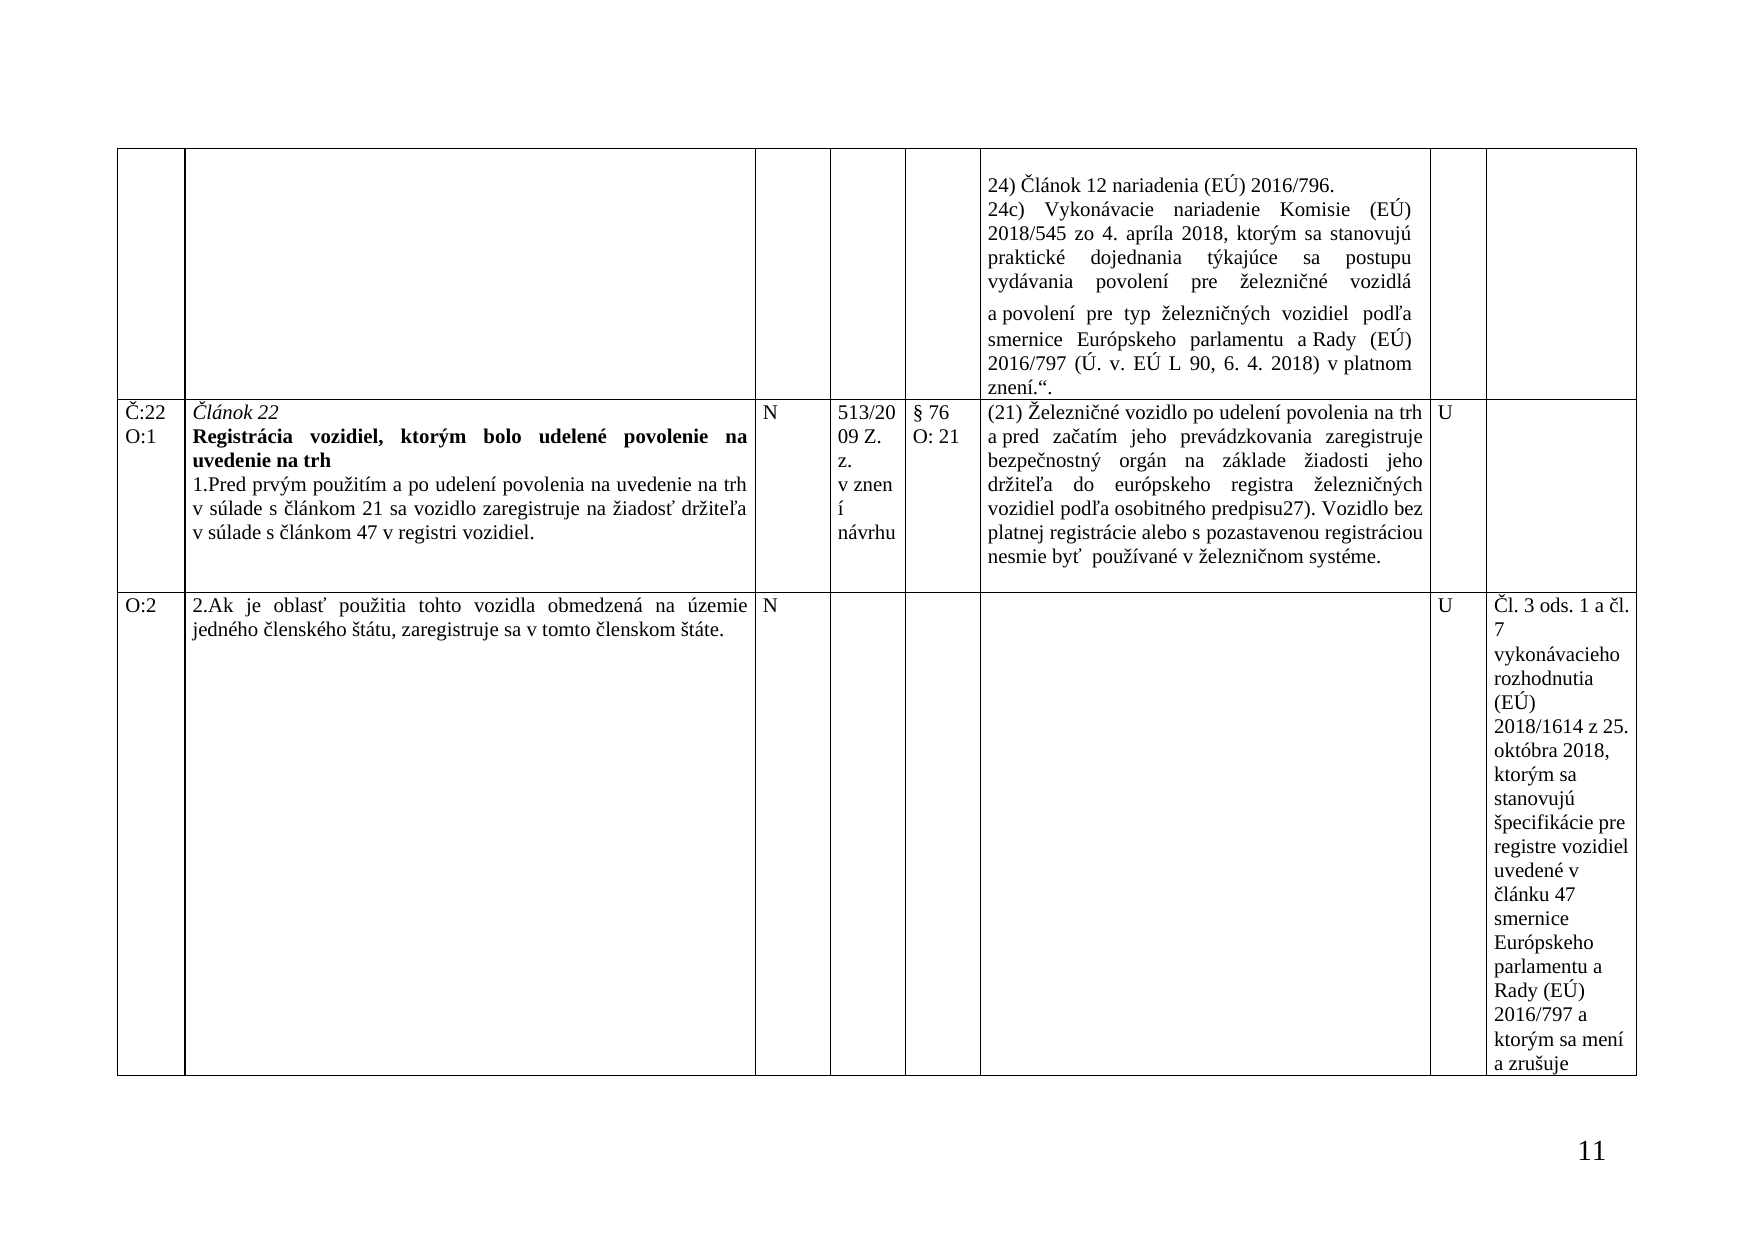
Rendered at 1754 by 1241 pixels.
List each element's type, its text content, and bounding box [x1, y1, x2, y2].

table_cell Č:22O:1 [118, 400, 184, 592]
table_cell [981, 149, 1430, 399]
table_cell 513/2009 Z. z. v znení návrhu [831, 400, 905, 592]
table_cell U [1431, 593, 1486, 1074]
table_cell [118, 149, 184, 399]
table_cell [906, 593, 980, 1074]
table_cell O:2 [118, 593, 184, 1074]
table_cell N [756, 593, 830, 1074]
table_cell U [1431, 400, 1486, 592]
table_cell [831, 149, 905, 399]
table_cell N [756, 149, 830, 399]
table_cell [831, 593, 905, 1074]
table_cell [906, 149, 980, 399]
table_cell [1487, 149, 1636, 399]
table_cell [186, 149, 755, 399]
table_cell § 76 O: 21 [906, 400, 980, 592]
table_cell [981, 593, 1430, 1074]
table_cell Článok 22 Registrácia vozidiel, ktorým bolo udelené povolenie na uvedenie na trh 1.Pred prvým použitím a po udelení povolenia na uvedenie na trh v súlade s článkom 21 sa vozidlo zaregistruje na žiadosť držiteľa v súlade s článkom 47 v registri vozidiel. [186, 400, 755, 592]
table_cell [1487, 593, 1636, 1074]
table_cell [1487, 400, 1636, 592]
table_cell N [756, 400, 830, 592]
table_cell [186, 593, 755, 1074]
table_cell U [1431, 149, 1486, 399]
table_cell (21) Železničné vozidlo po udelení povolenia na trh a pred začatím jeho prevádzkovania zaregistruje bezpečnostný orgán na základe žiadosti jeho držiteľa do európskeho registra železničných vozidiel podľa osobitného predpisu27). Vozidlo bez platnej registrácie alebo s pozastavenou registráciou nesmie byť používané v železničnom systéme. [981, 400, 1430, 592]
